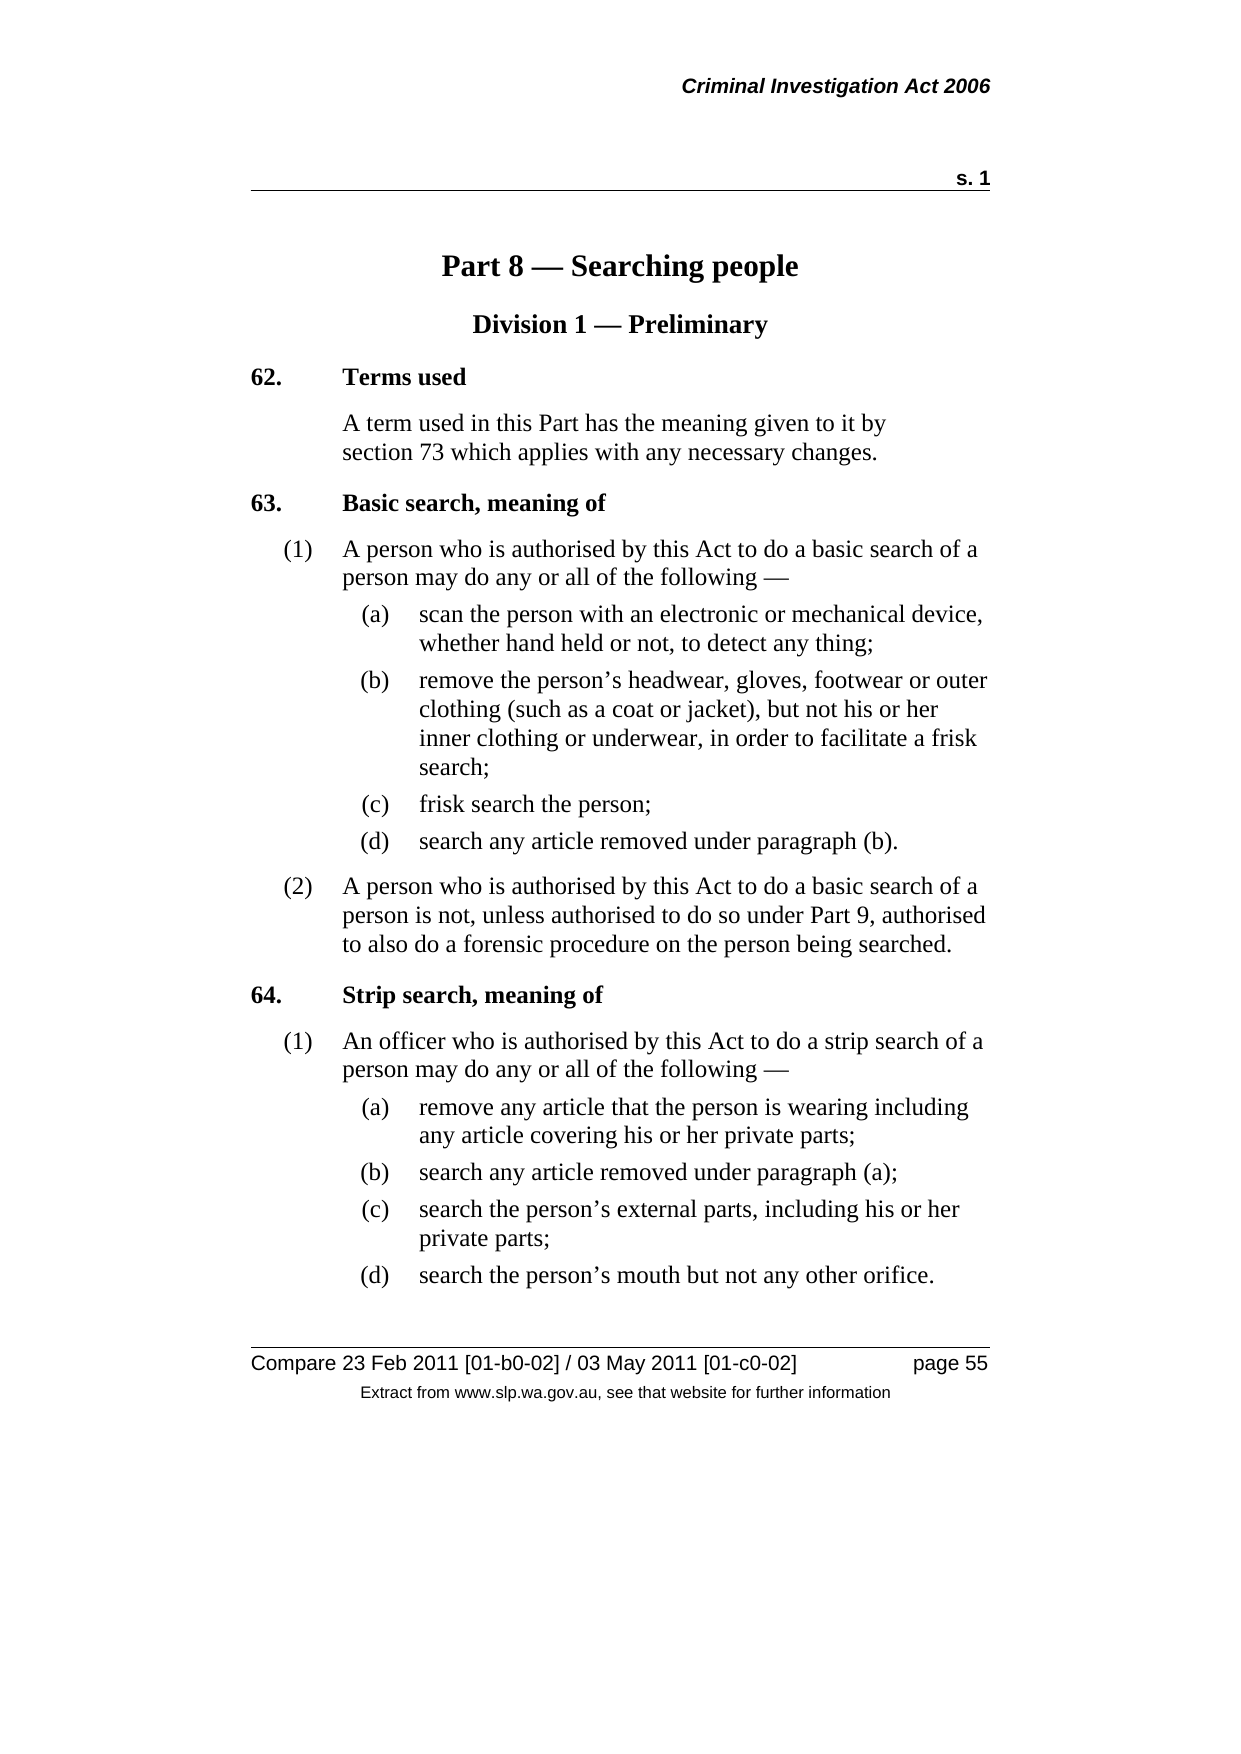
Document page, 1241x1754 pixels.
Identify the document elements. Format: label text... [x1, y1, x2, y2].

subtitle Part 8 — Searching people [251, 247, 990, 283]
text (1) A person who is authorised by this Act to do a basic search of a person may do any or all of the following — [251, 534, 990, 591]
text (a) scan the person with an electronic or mechanical device, whether hand held or not, to detect any thing; [251, 599, 990, 657]
text (b) search any article removed under paragraph (a); [251, 1157, 990, 1186]
text (d) search any article removed under paragraph (b). [251, 826, 990, 854]
subtitle 63. Basic search, meaning of [251, 488, 990, 517]
text (c) frisk search the person; [251, 789, 990, 817]
subtitle 62. Terms used [251, 362, 990, 391]
text (b) remove the person’s headwear, gloves, footwear or outer clothing (such as a coat or jacket), but not his or her inner clothing or underwear, in order to facilitate a frisk search; [251, 665, 990, 780]
subtitle Division 1 — Preliminary [251, 308, 990, 339]
text (2) A person who is authorised by this Act to do a basic search of a person is not, unless authorised to do so under Part 9, authorised to also do a forensic procedure on the person being searched. [251, 871, 990, 957]
text (a) remove any article that the person is wearing including any article covering his or her private parts; [251, 1092, 990, 1149]
text (1) An officer who is authorised by this Act to do a strip search of a person may do any or all of the following — [251, 1026, 990, 1083]
text (d) search the person’s mouth but not any other orifice. [251, 1260, 990, 1289]
subtitle 64. Strip search, meaning of [251, 980, 990, 1009]
text (c) search the person’s external parts, including his or her private parts; [251, 1194, 990, 1252]
text A term used in this Part has the meaning given to it by section 73 which applies with any necessary changes. [251, 408, 990, 465]
